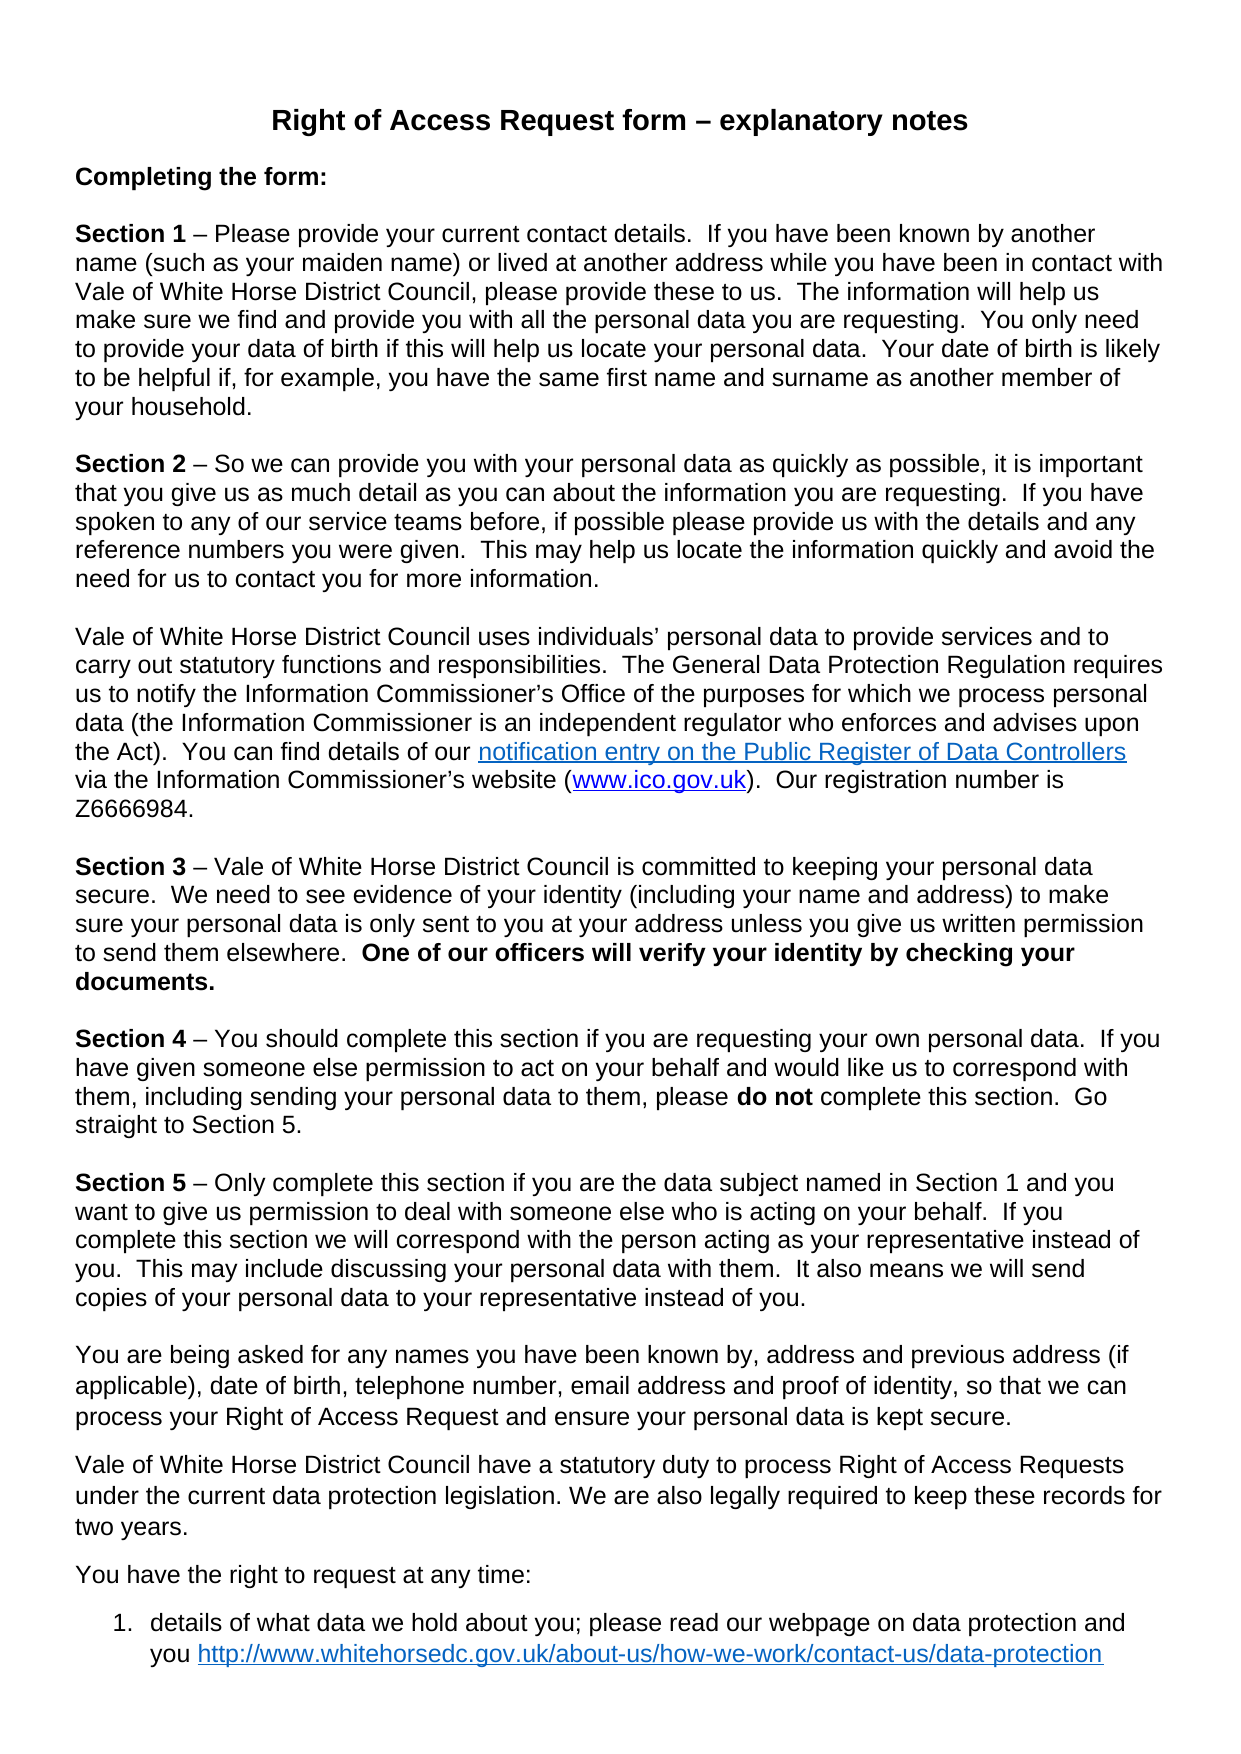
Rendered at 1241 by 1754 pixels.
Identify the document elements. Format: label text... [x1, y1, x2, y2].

text Section 3 – Vale of White Horse District Council is committed to keeping your personal data secure. We need to see evidence of your identity (including your name and address) to make sure your personal data is only sent to you at your address unless you give us written permission to send them elsewhere. One of our officers will verify your identity by checking your documents. [75, 852, 1165, 995]
text You have the right to request at any time: [75, 1560, 1165, 1589]
text Section 4 – You should complete this section if you are requesting your own personal data. If you have given someone else permission to act on your behalf and would like us to correspond with them, including sending your personal data to them, please do not complete this section. Go straight to Section 5. [75, 1024, 1165, 1139]
text Section 1 – Please provide your current contact details. If you have been known by another name (such as your maiden name) or lived at another address while you have been in contact with Vale of White Horse District Council, please provide these to us. The information will help us make sure we find and provide you with all the personal data you are requesting. You only need to provide your data of birth if this will help us locate your personal data. Your date of birth is likely to be helpful if, for example, you have the same first name and surname as another member of your household. [75, 219, 1165, 420]
text Vale of White Horse District Council have a statutory duty to process Right of Access Requests under the current data protection legislation. We are also legally required to keep these records for two years. [75, 1450, 1165, 1541]
text Vale of White Horse District Council uses individuals’ personal data to provide services and to carry out statutory functions and responsibilities. The General Data Protection Regulation requires us to notify the Information Commissioner’s Office of the purposes for which we process personal data (the Information Commissioner is an independent regulator who enforces and advises upon the Act). You can find details of our notification entry on the Public Register of Data Controllers via the Information Commissioner’s website (www.ico.gov.uk). Our registration number is Z6666984. [75, 622, 1165, 823]
text Section 5 – Only complete this section if you are the data subject named in Section 1 and you want to give us permission to deal with someone else who is acting on your behalf. If you complete this section we will correspond with the person acting as your representative instead of you. This may include discussing your personal data with them. It also means we will send copies of your personal data to your representative instead of you. [75, 1168, 1165, 1312]
text Completing the form: [75, 162, 1165, 190]
text Right of Access Request form – explanatory notes [75, 103, 1165, 137]
text You are being asked for any names you have been known by, address and previous address (if applicable), date of birth, telephone number, email address and proof of identity, so that we can process your Right of Access Request and ensure your personal data is kept secure. [75, 1340, 1165, 1431]
list details of what data we hold about you; please read our webpage on data protection and you http://www.whitehorsedc.gov.uk/about-us/how-we-work/contact-us/data-protection [112, 1608, 1165, 1667]
text Section 2 – So we can provide you with your personal data as quickly as possible, it is important that you give us as much detail as you can about the information you are requesting. If you have spoken to any of our service teams before, if possible please provide us with the details and any reference numbers you were given. This may help us locate the information quickly and avoid the need for us to contact you for more information. [75, 449, 1165, 593]
